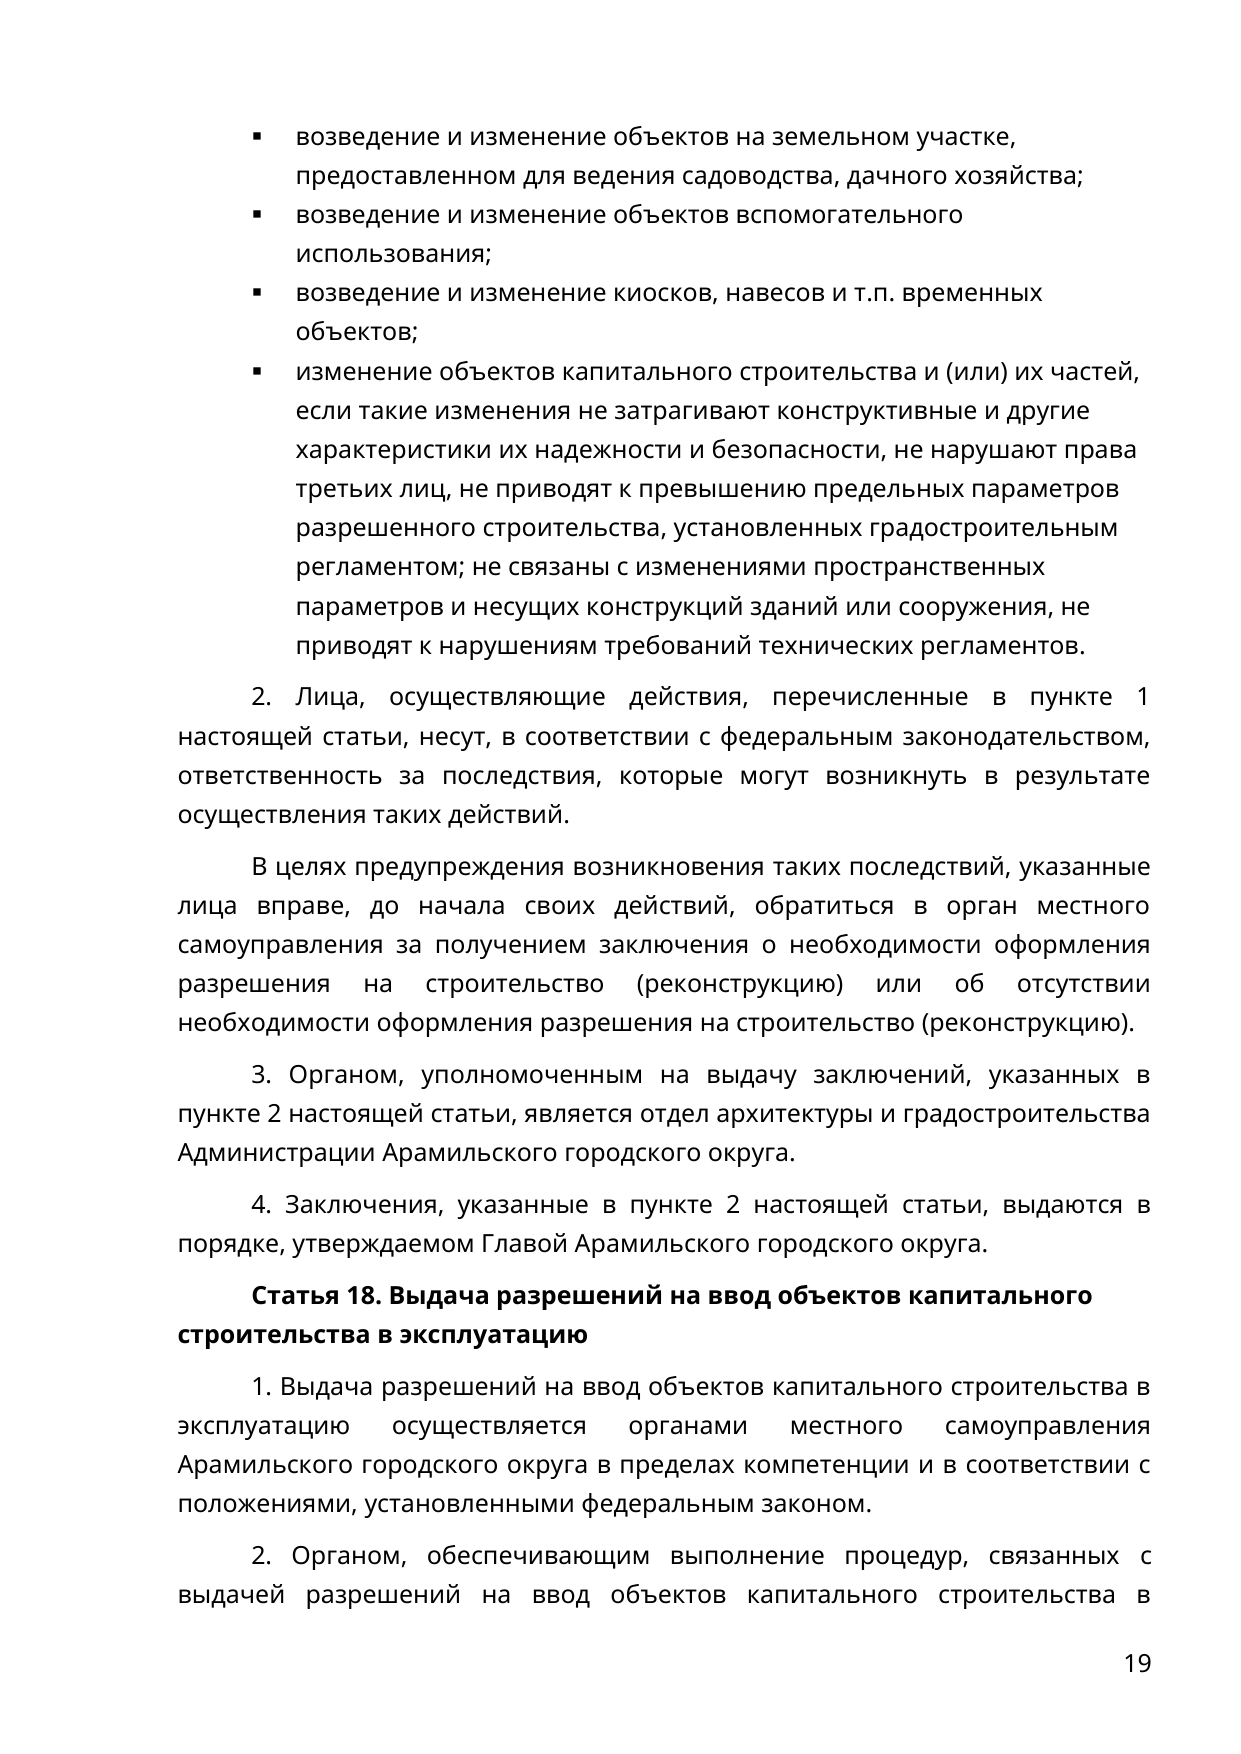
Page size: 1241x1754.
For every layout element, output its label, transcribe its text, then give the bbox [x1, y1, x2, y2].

text возведение и изменение объектов вспомогательного использования; [251, 196, 1152, 270]
text 4. Заключения, указанные в пункте 2 настоящей статьи, выдаются в порядке, утверждаемом Главой Арамильского городского округа. [177, 1186, 1152, 1260]
text 1. Выдача разрешений на ввод объектов капитального строительства в эксплуатацию осуществляется органами местного самоуправления Арамильского городского округа в пределах компетенции и в соответствии с положениями, установленными федеральным законом. [177, 1368, 1152, 1520]
text Статья 18. Выдача разрешений на ввод объектов капитального строительства в эксплуатацию [177, 1277, 1152, 1351]
text В целях предупреждения возникновения таких последствий, указанные лица вправе, до начала своих действий, обратиться в орган местного самоуправления за получением заключения о необходимости оформления разрешения на строительство (реконструкцию) или об отсутствии необходимости оформления разрешения на строительство (реконструкцию). [177, 848, 1152, 1039]
text изменение объектов капитального строительства и (или) их частей, если такие изменения не затрагивают конструктивные и другие характеристики их надежности и безопасности, не нарушают права третьих лиц, не приводят к превышению предельных параметров разрешенного строительства, установленных градостроительным регламентом; не связаны с изменениями пространственных параметров и несущих конструкций зданий или сооружения, не приводят к нарушениям требований технических регламентов. [251, 353, 1152, 661]
text возведение и изменение объектов на земельном участке, предоставленном для ведения садоводства, дачного хозяйства; [251, 118, 1152, 191]
text 3. Органом, уполномоченным на выдачу заключений, указанных в пункте 2 настоящей статьи, является отдел архитектуры и градостроительства Администрации Арамильского городского округа. [177, 1056, 1152, 1169]
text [177, 1537, 1152, 1611]
text 2. Лица, осуществляющие действия, перечисленные в пункте 1 настоящей статьи, несут, в соответствии с федеральным законодательством, ответственность за последствия, которые могут возникнуть в результате осуществления таких действий. [177, 679, 1152, 831]
text возведение и изменение киосков, навесов и т.п. временных объектов; [251, 275, 1152, 348]
